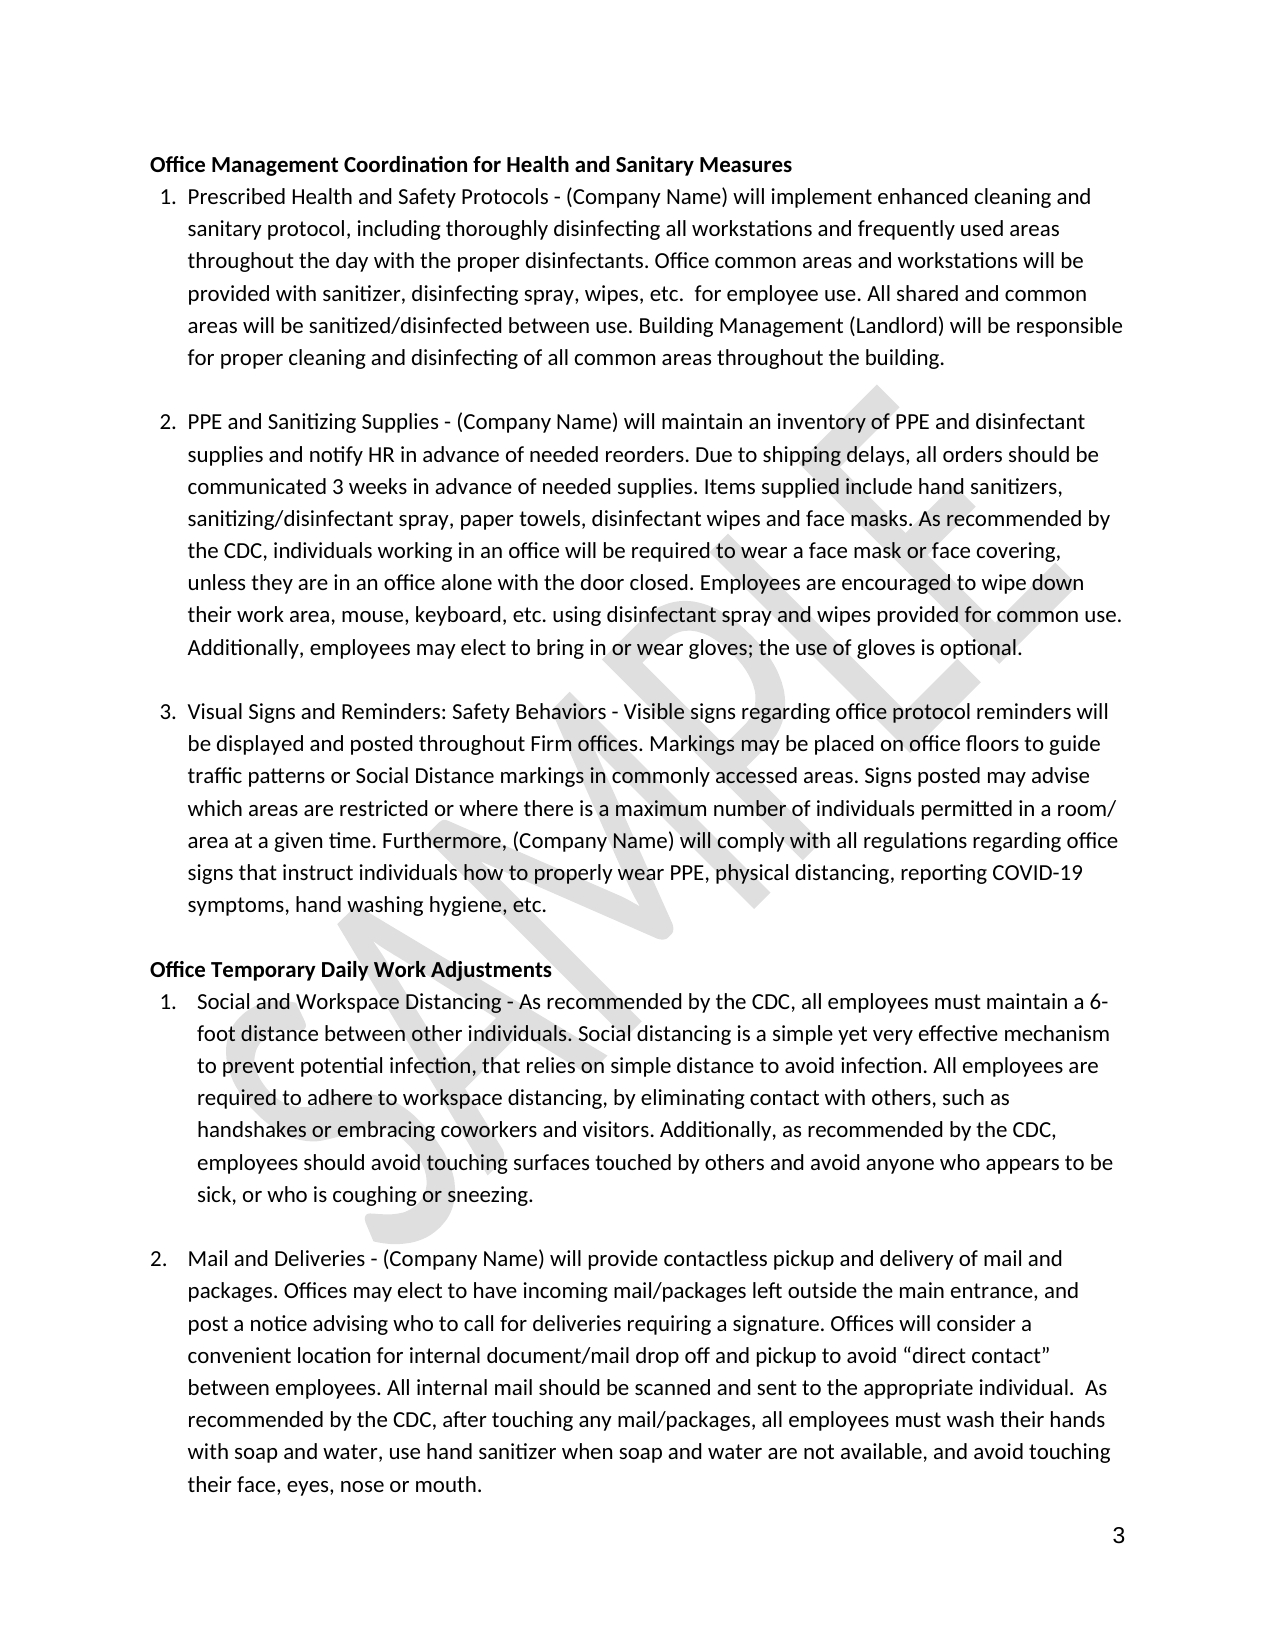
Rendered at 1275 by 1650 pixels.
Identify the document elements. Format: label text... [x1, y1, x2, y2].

list Social and Workspace Distancing - As recommended by the CDC, all employees must maintain a 6-foot distance between other individuals. Social distancing is a simple yet very effective mechanism to prevent potential infection, that relies on simple distance to avoid infection. All employees are required to adhere to workspace distancing, by eliminating contact with others, such as handshakes or embracing coworkers and visitors. Additionally, as recommended by the CDC, employees should avoid touching surfaces touched by others and avoid anyone who appears to be sick, or who is coughing or sneezing. [159, 987, 1125, 1208]
list PPE and Sanitizing Supplies - (Company Name) will maintain an inventory of PPE and disinfectant supplies and notify HR in advance of needed reorders. Due to shipping delays, all orders should be communicated 3 weeks in advance of needed supplies. Items supplied include hand sanitizers, sanitizing/disinfectant spray, paper towels, disinfectant wipes and face masks. As recommended by the CDC, individuals working in an office will be required to wear a face mask or face covering, unless they are in an office alone with the door closed. Employees are encouraged to wipe down their work area, mouse, keyboard, etc. using disinfectant spray and wipes provided for common use. Additionally, employees may elect to bring in or wear gloves; the use of gloves is optional. [159, 407, 1125, 661]
text Office Management Coordination for Health and Sanitary Measures [150, 150, 1125, 178]
list Visual Signs and Reminders: Safety Behaviors - Visible signs regarding office protocol reminders will be displayed and posted throughout Firm offices. Markings may be placed on office floors to guide traffic patterns or Social Distance markings in commonly accessed areas. Signs posted may advise which areas are restricted or where there is a maximum number of individuals permitted in a room/ area at a given time. Furthermore, (Company Name) will comply with all regulations regarding office signs that instruct individuals how to properly wear PPE, physical distancing, reporting COVID-19 symptoms, hand washing hygiene, etc. [159, 697, 1125, 918]
list Mail and Deliveries - (Company Name) will provide contactless pickup and delivery of mail and packages. Offices may elect to have incoming mail/packages left outside the main entrance, and post a notice advising who to call for deliveries requiring a signature. Offices will consider a convenient location for internal document/mail drop off and pickup to avoid “direct contact” between employees. All internal mail should be scanned and sent to the appropriate individual. As recommended by the CDC, after touching any mail/packages, all employees must wash their hands with soap and water, use hand sanitizer when soap and water are not available, and avoid touching their face, eyes, nose or mouth. [150, 1244, 1125, 1498]
text Office Temporary Daily Work Adjustments [150, 955, 1125, 983]
list Prescribed Health and Safety Protocols - (Company Name) will implement enhanced cleaning and sanitary protocol, including thoroughly disinfecting all workstations and frequently used areas throughout the day with the proper disinfectants. Office common areas and workstations will be provided with sanitizer, disinfecting spray, wipes, etc. for employee use. All shared and common areas will be sanitized/disinfected between use. Building Management (Landlord) will be responsible for proper cleaning and disinfecting of all common areas throughout the building. [159, 182, 1125, 371]
